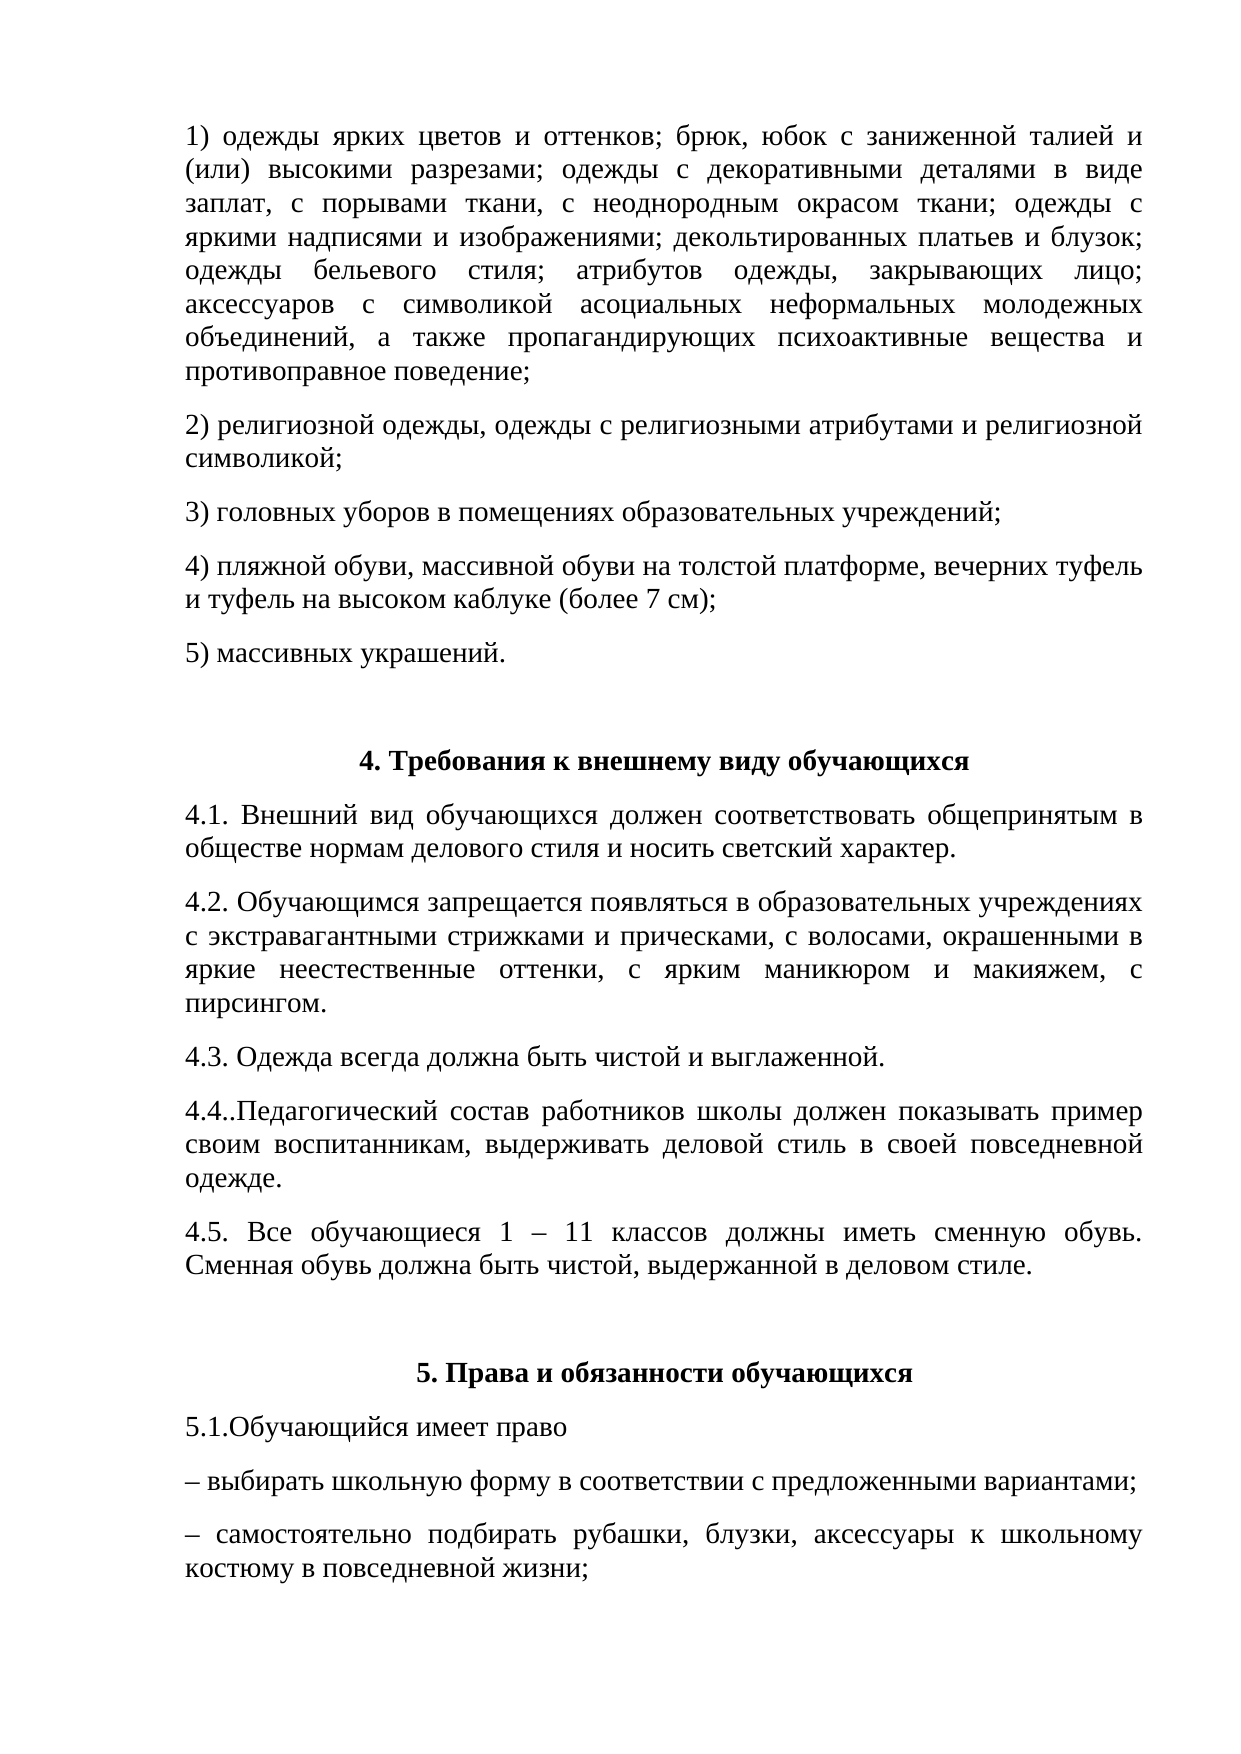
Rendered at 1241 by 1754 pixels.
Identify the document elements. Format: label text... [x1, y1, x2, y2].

text 4.2. Обучающимся запрещается появляться в образовательных учреждениях с экстравагантными стрижками и прическами, с волосами, окрашенными в яркие неестественные оттенки, с ярким маникюром и макияжем, с пирсингом. [185, 884, 1144, 1018]
text 1) одежды ярких цветов и оттенков; брюк, юбок с заниженной талией и (или) высокими разрезами; одежды с декоративными деталями в виде заплат, с порывами ткани, с неоднородным окрасом ткани; одежды с яркими надписями и изображениями; декольтированных платьев и блузок; одежды бельевого стиля; атрибутов одежды, закрывающих лицо; аксессуаров с символикой асоциальных неформальных молодежных объединений, а также пропагандирующих психоактивные вещества и противоправное поведение; [185, 118, 1144, 386]
text 4.5. Все обучающиеся 1 – 11 классов должны иметь сменную обувь. Сменная обувь должна быть чистой, выдержанной в деловом стиле. [185, 1214, 1144, 1281]
text 5. Права и обязанности обучающихся [185, 1355, 1144, 1388]
text 4. Требования к внешнему виду обучающихся [185, 743, 1144, 777]
text 4.3. Одежда всегда должна быть чистой и выглаженной. [185, 1039, 1144, 1072]
text 4) пляжной обуви, массивной обуви на толстой платформе, вечерних туфель и туфель на высоком каблуке (более 7 см); [185, 548, 1144, 615]
text 4.4..Педагогический состав работников школы должен показывать пример своим воспитанникам, выдерживать деловой стиль в своей повседневной одежде. [185, 1093, 1144, 1193]
text 5.1.Обучающийся имеет право [185, 1409, 1144, 1442]
text – выбирать школьную форму в соответствии с предложенными вариантами; [185, 1463, 1144, 1496]
text – самостоятельно подбирать рубашки, блузки, аксессуары к школьному костюму в повседневной жизни; [185, 1516, 1144, 1583]
text 5) массивных украшений. [185, 635, 1144, 669]
text 4.1. Внешний вид обучающихся должен соответствовать общепринятым в обществе нормам делового стиля и носить светский характер. [185, 797, 1144, 864]
text 3) головных уборов в помещениях образовательных учреждений; [185, 494, 1144, 528]
text 2) религиозной одежды, одежды с религиозными атрибутами и религиозной символикой; [185, 407, 1144, 474]
